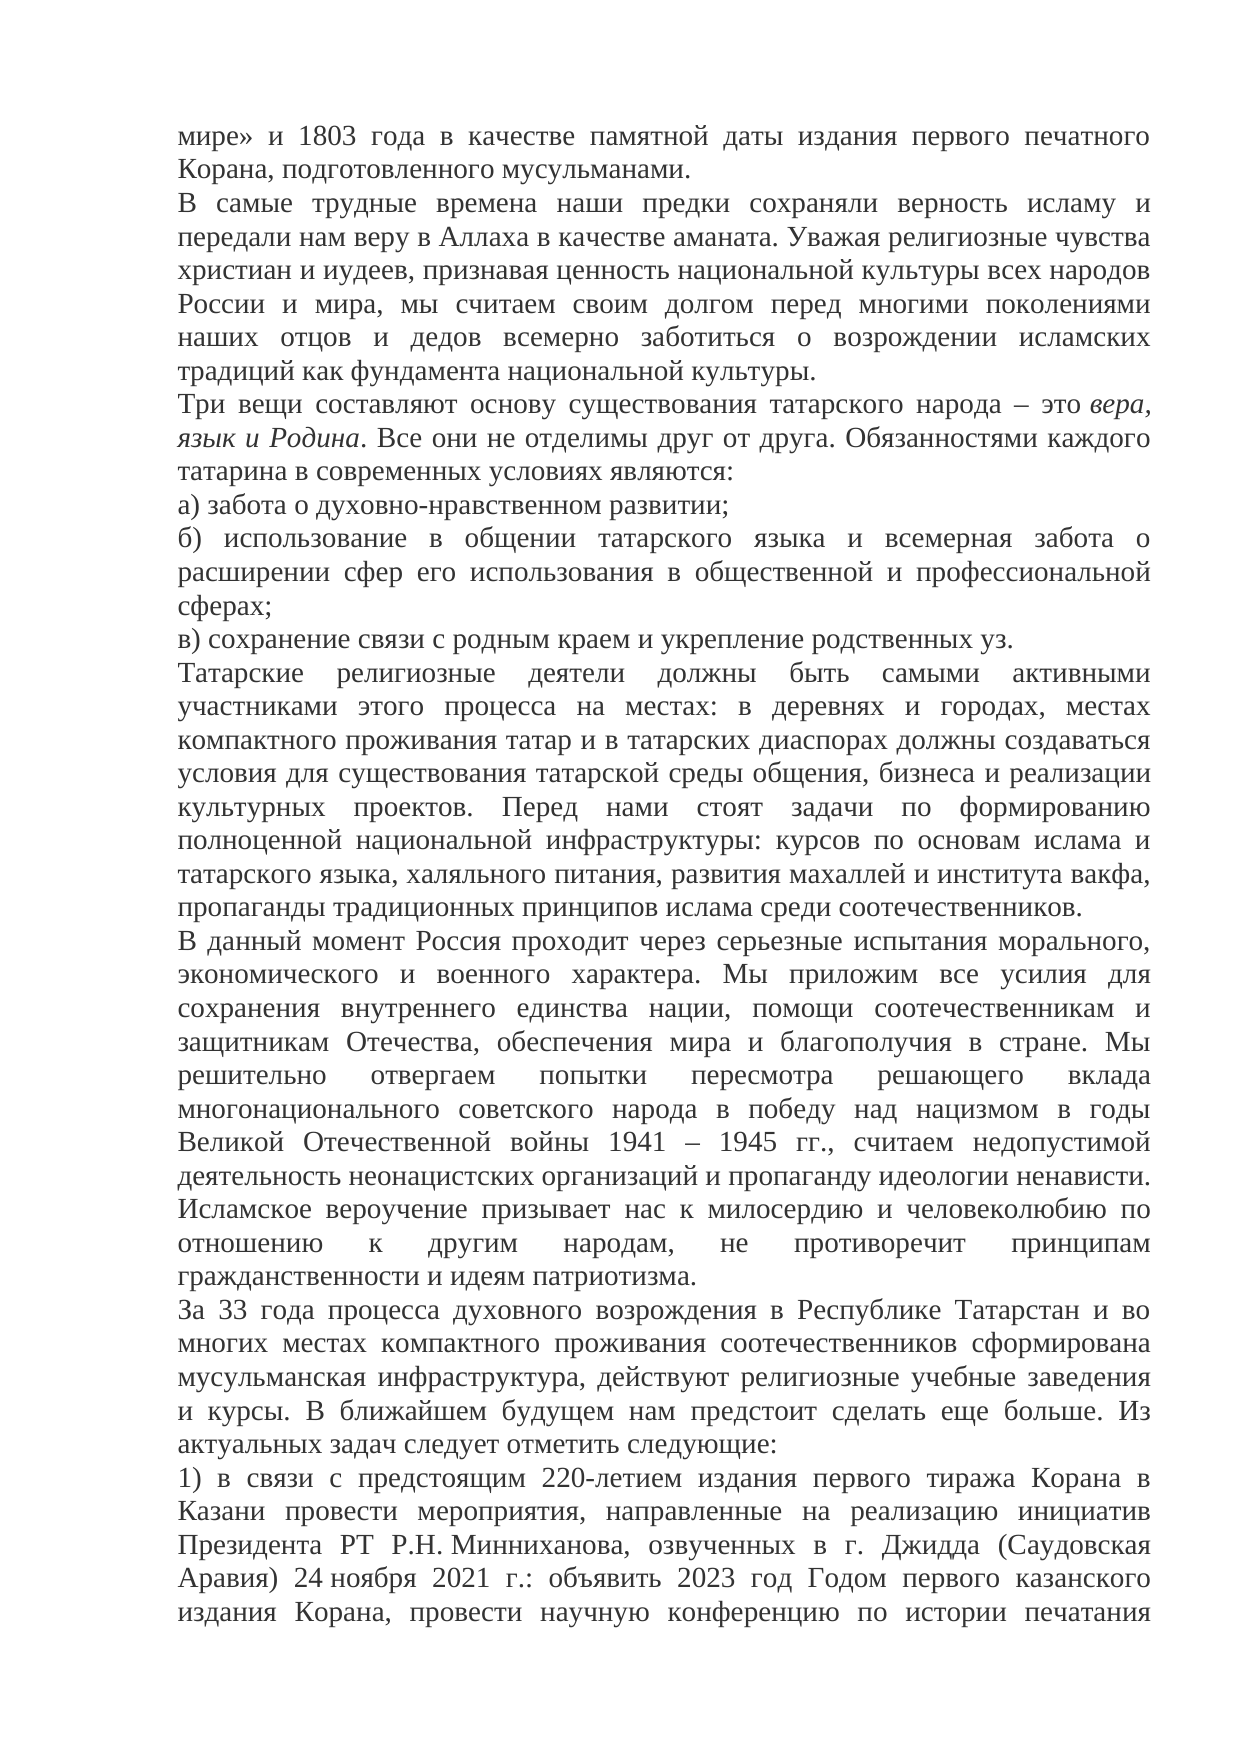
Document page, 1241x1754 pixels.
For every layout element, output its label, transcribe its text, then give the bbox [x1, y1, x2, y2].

text а) забота о духовно-нравственном развитии; [177, 487, 1152, 521]
text За 33 года процесса духовного возрождения в Республике Татарстан и во многих местах компактного проживания соотечественников сформирована мусульманская инфраструктура, действуют религиозные учебные заведения и курсы. В ближайшем будущем нам предстоит сделать еще больше. Из актуальных задач следует отметить следующие: [177, 1292, 1152, 1460]
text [177, 118, 1152, 185]
text Три вещи составляют основу существования татарского народа – это вера, язык и Родина. Все они не отделимы друг от друга. Обязанностями каждого татарина в современных условиях являются: [177, 386, 1152, 487]
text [177, 1460, 1152, 1627]
text В самые трудные времена наши предки сохраняли верность исламу и передали нам веру в Аллаха в качестве аманата. Уважая религиозные чувства христиан и иудеев, признавая ценность национальной культуры всех народов России и мира, мы считаем своим долгом перед многими поколениями наших отцов и дедов всемерно заботиться о возрождении исламских традиций как фундамента национальной культуры. [177, 185, 1152, 386]
text Татарские религиозные деятели должны быть самыми активными участниками этого процесса на местах: в деревнях и городах, местах компактного проживания татар и в татарских диаспорах должны создаваться условия для существования татарской среды общения, бизнеса и реализации культурных проектов. Перед нами стоят задачи по формированию полноценной национальной инфраструктуры: курсов по основам ислама и татарского языка, халяльного питания, развития махаллей и института вакфа, пропаганды традиционных принципов ислама среди соотечественников. [177, 655, 1152, 923]
text б) использование в общении татарского языка и всемерная забота о расширении сфер его использования в общественной и профессиональной сферах; [177, 521, 1152, 621]
text в) сохранение связи с родным краем и укрепление родственных уз. [177, 621, 1152, 655]
text В данный момент Россия проходит через серьезные испытания морального, экономического и военного характера. Мы приложим все усилия для сохранения внутреннего единства нации, помощи соотечественникам и защитникам Отечества, обеспечения мира и благополучия в стране. Мы решительно отвергаем попытки пересмотра решающего вклада многонационального советского народа в победу над нацизмом в годы Великой Отечественной войны 1941 – 1945 гг., считаем недопустимой деятельность неонацистских организаций и пропаганду идеологии ненависти. Исламское вероучение призывает нас к милосердию и человеколюбию по отношению к другим народам, не противоречит принципам гражданственности и идеям патриотизма. [177, 923, 1152, 1292]
